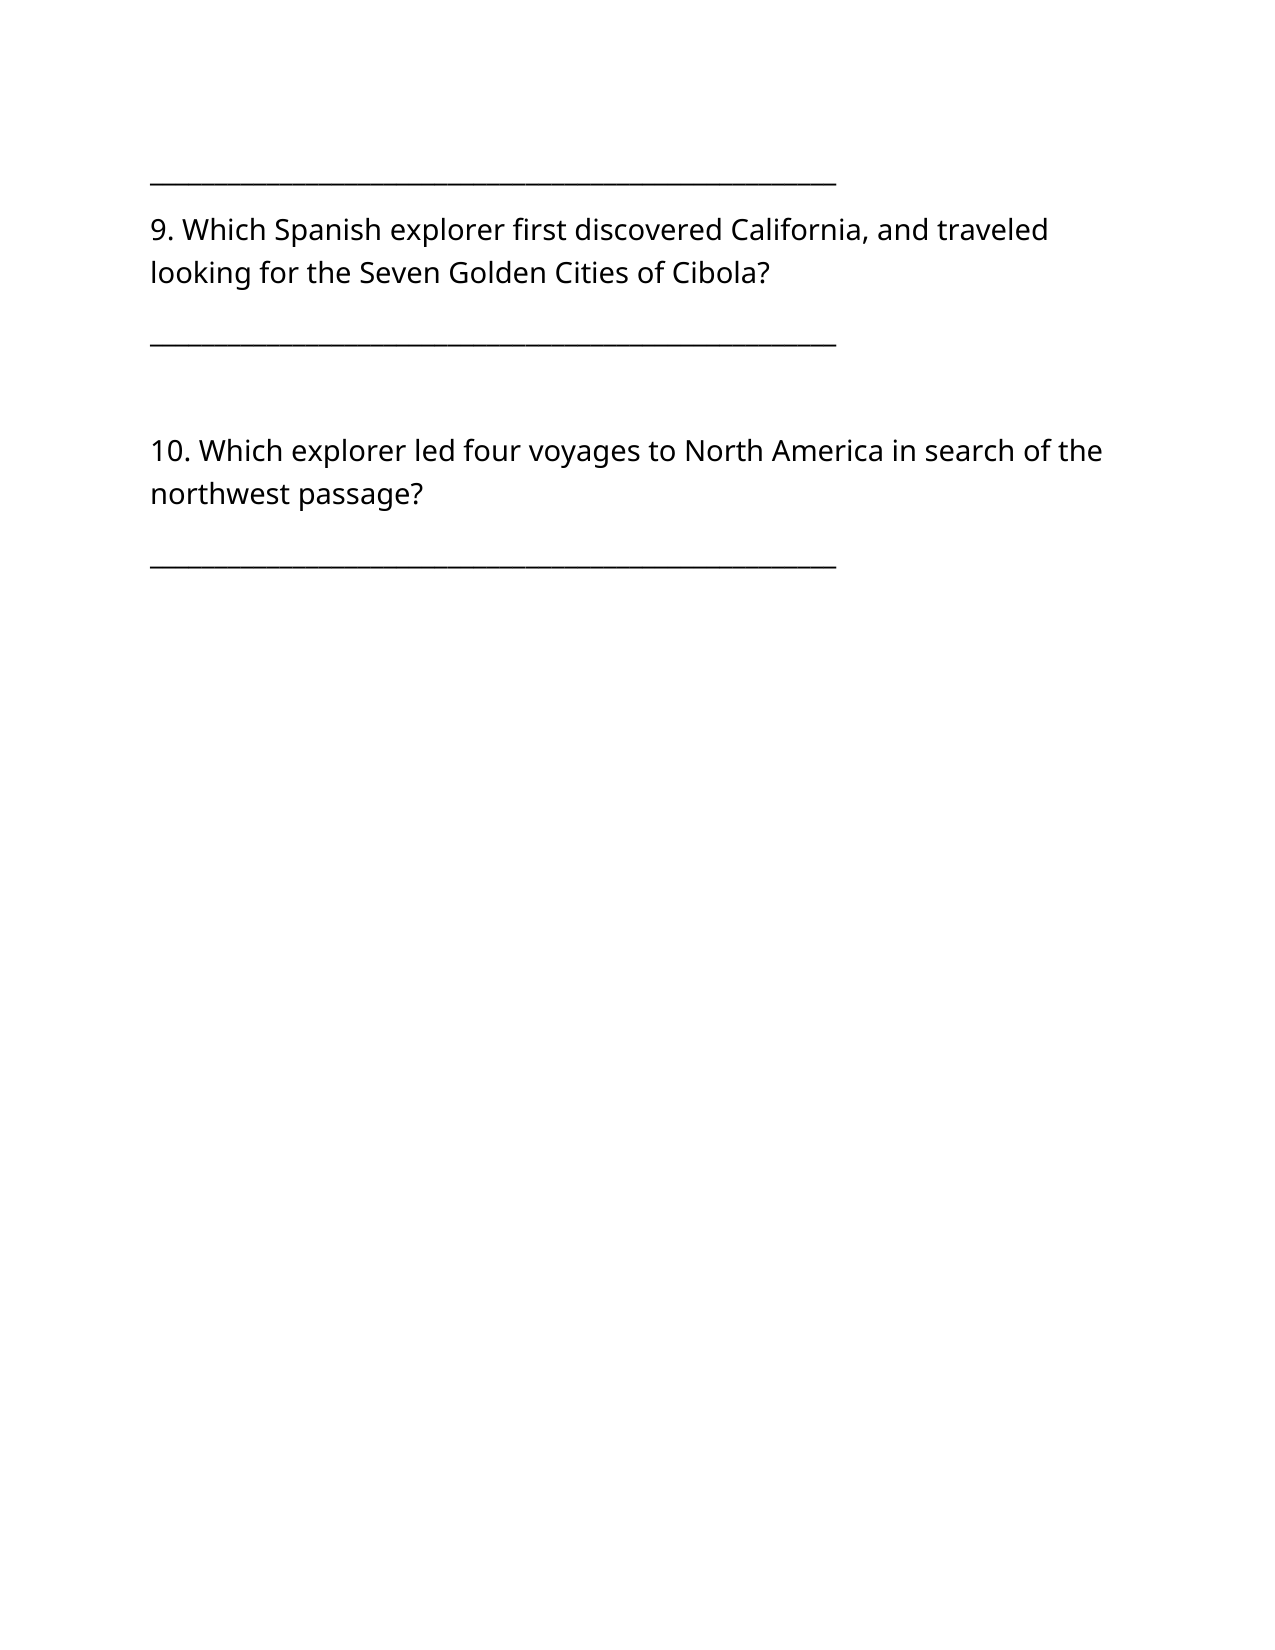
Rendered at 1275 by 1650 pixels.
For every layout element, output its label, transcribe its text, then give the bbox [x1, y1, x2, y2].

text 9. Which Spanish explorer first discovered California, and traveled looking for the Seven Golden Cities of Cibola? [150, 209, 1125, 292]
text _____________________________________________________ [150, 150, 1125, 190]
text _____________________________________________________ [150, 533, 1125, 573]
text _____________________________________________________ [150, 312, 1125, 351]
text 10. Which explorer led four voyages to North America in search of the northwest passage? [150, 431, 1125, 513]
